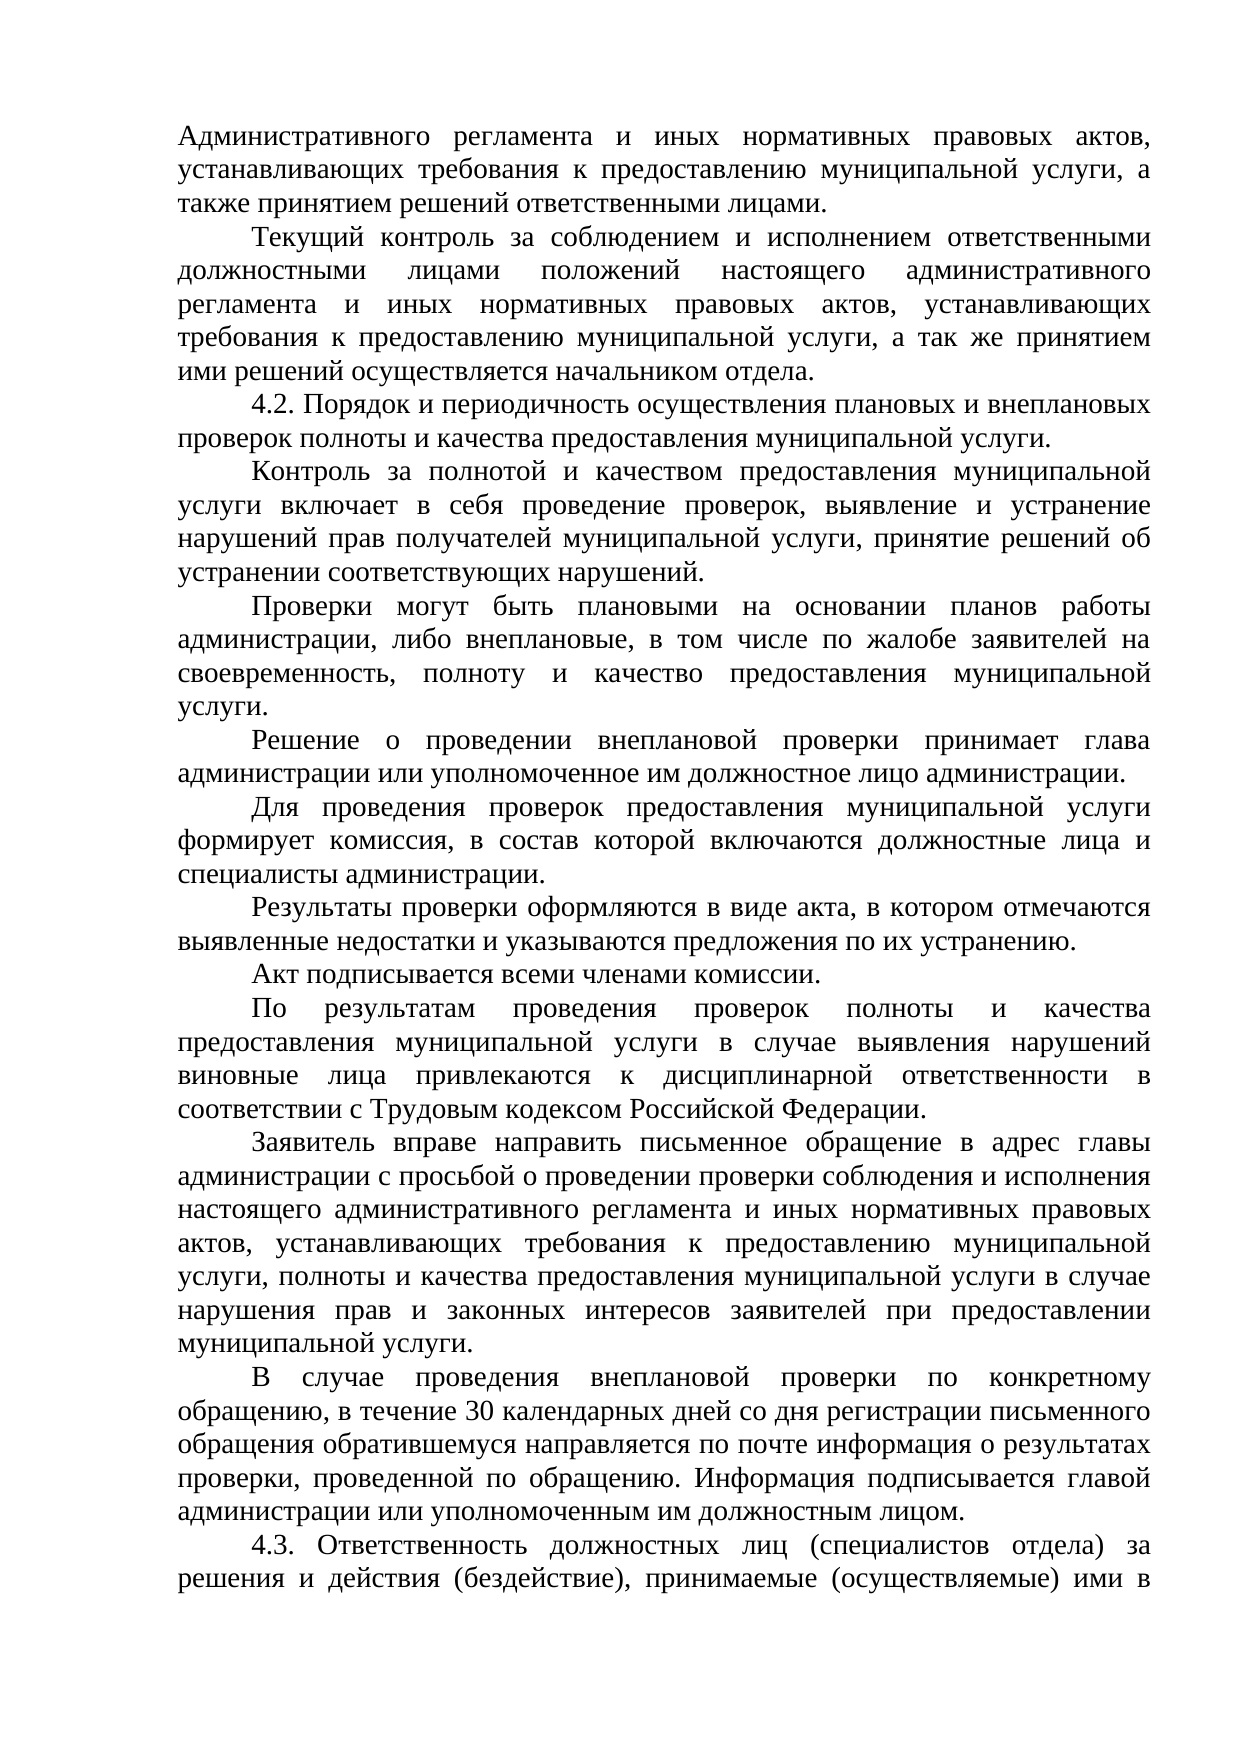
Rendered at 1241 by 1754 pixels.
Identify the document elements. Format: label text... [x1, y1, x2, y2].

text Проверки могут быть плановыми на основании планов работы администрации, либо внеплановые, в том числе по жалобе заявителей на своевременность, полноту и качество предоставления муниципальной услуги. [177, 588, 1152, 722]
text По результатам проведения проверок полноты и качества предоставления муниципальной услуги в случае выявления нарушений виновные лица привлекаются к дисциплинарной ответственности в соответствии с Трудовым кодексом Российской Федерации. [177, 990, 1152, 1124]
text Текущий контроль за соблюдением и исполнением ответственными должностными лицами положений настоящего административного регламента и иных нормативных правовых актов, устанавливающих требования к предоставлению муниципальной услуги, а так же принятием ими решений осуществляется начальником отдела. [177, 219, 1152, 386]
text Для проведения проверок предоставления муниципальной услуги формирует комиссия, в состав которой включаются должностные лица и специалисты администрации. [177, 789, 1152, 889]
text В случае проведения внеплановой проверки по конкретному обращению, в течение 30 календарных дней со дня регистрации письменного обращения обратившемуся направляется по почте информация о результатах проверки, проведенной по обращению. Информация подписывается главой администрации или уполномоченным им должностным лицом. [177, 1359, 1152, 1527]
text Акт подписывается всеми членами комиссии. [177, 957, 1152, 990]
text Результаты проверки оформляются в виде акта, в котором отмечаются выявленные недостатки и указываются предложения по их устранению. [177, 889, 1152, 957]
text Заявитель вправе направить письменное обращение в адрес главы администрации с просьбой о проведении проверки соблюдения и исполнения настоящего административного регламента и иных нормативных правовых актов, устанавливающих требования к предоставлению муниципальной услуги, полноты и качества предоставления муниципальной услуги в случае нарушения прав и законных интересов заявителей при предоставлении муниципальной услуги. [177, 1124, 1152, 1359]
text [177, 118, 1152, 219]
text Решение о проведении внеплановой проверки принимает глава администрации или уполномоченное им должностное лицо администрации. [177, 722, 1152, 789]
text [177, 1527, 1152, 1594]
text Контроль за полнотой и качеством предоставления муниципальной услуги включает в себя проведение проверок, выявление и устранение нарушений прав получателей муниципальной услуги, принятие решений об устранении соответствующих нарушений. [177, 453, 1152, 588]
text 4.2. Порядок и периодичность осуществления плановых и внеплановых проверок полноты и качества предоставления муниципальной услуги. [177, 386, 1152, 453]
